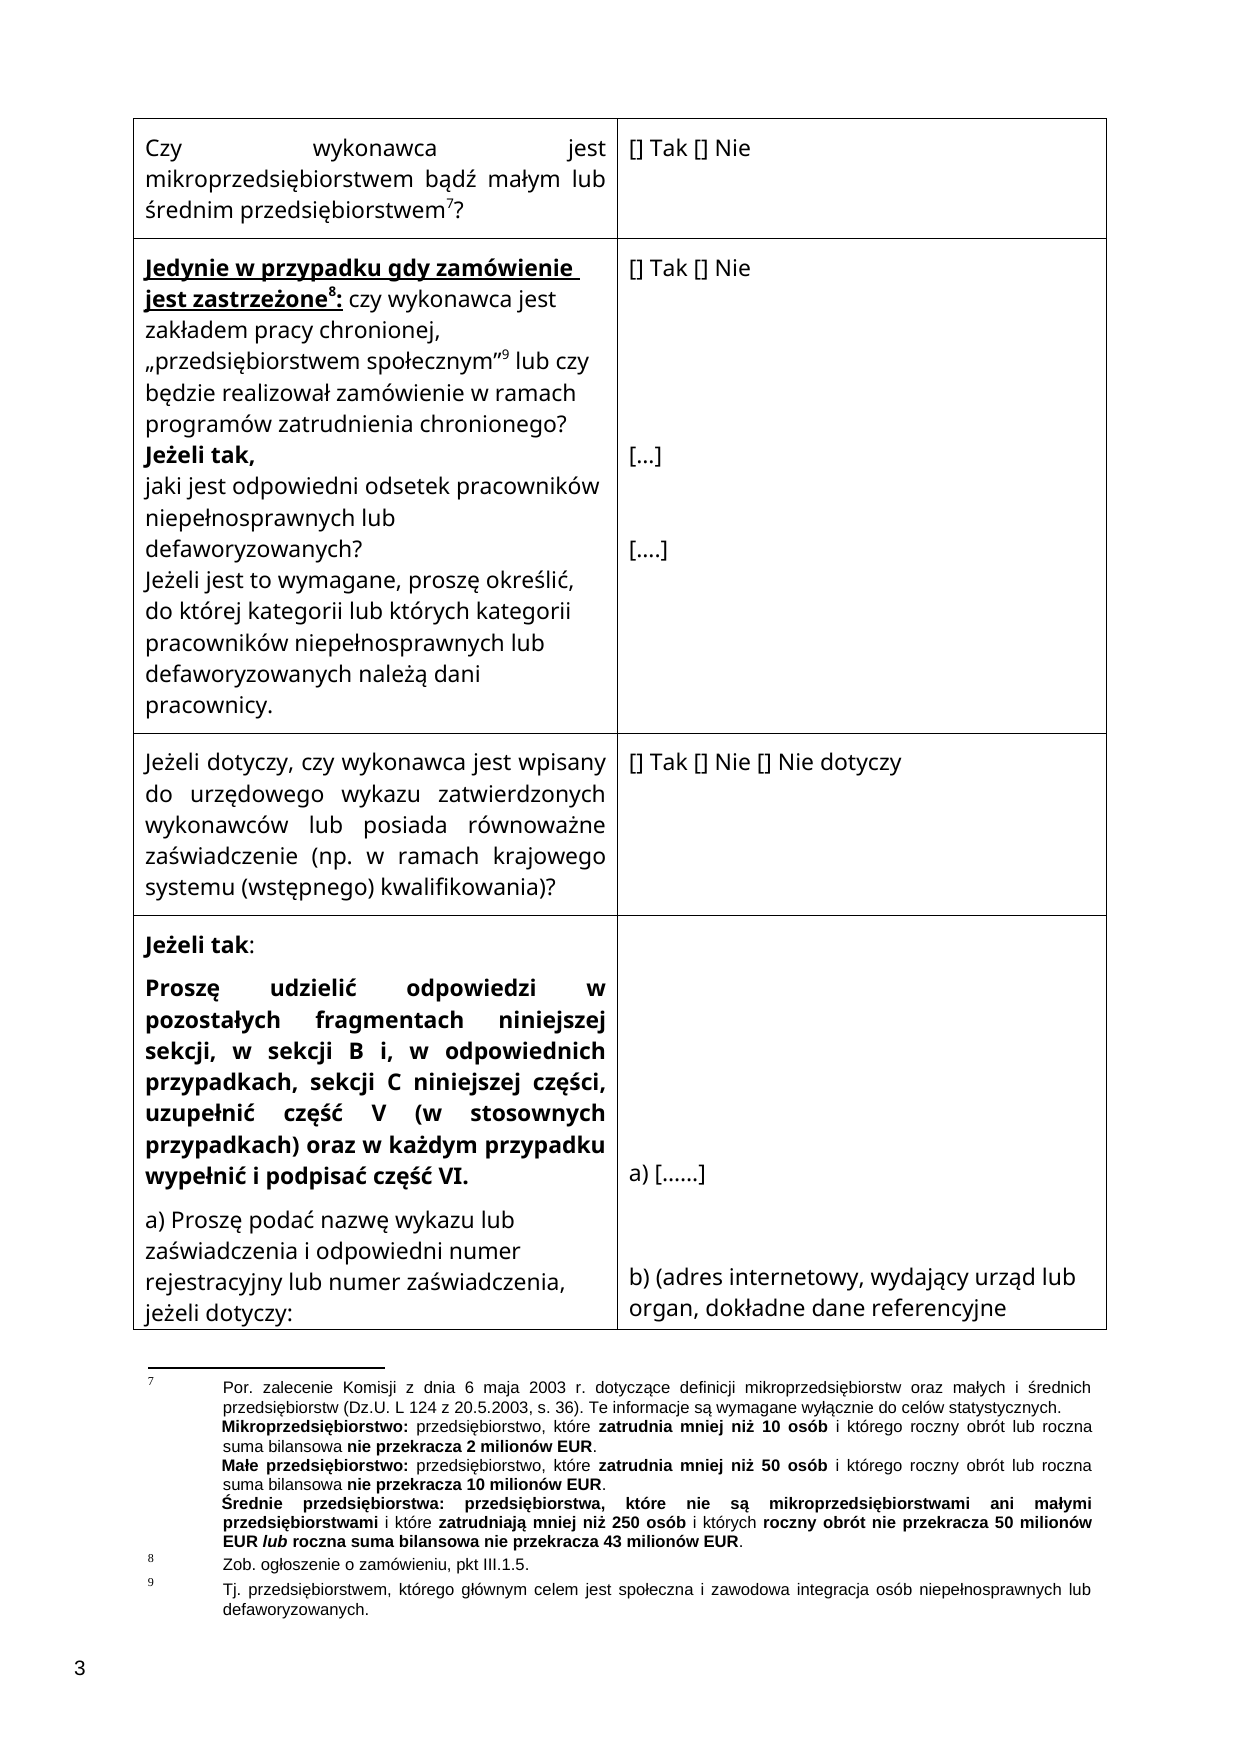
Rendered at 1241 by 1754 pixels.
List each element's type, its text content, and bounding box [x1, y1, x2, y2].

table_cell Jedynie w przypadku gdy zamówienie jest zastrzeżone: czy wykonawca jest zakładem pracy chronionej, „przedsiębiorstwem społecznym” lub czy będzie realizował zamówienie w ramach programów zatrudnienia chronionego? Jeżeli tak, jaki jest odpowiedni odsetek pracowników niepełnosprawnych lub defaworyzowanych? Jeżeli jest to wymagane, proszę określić, do której kategorii lub których kategorii pracowników niepełnosprawnych lub defaworyzowanych należą dani pracownicy. [134, 239, 617, 733]
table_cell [134, 916, 617, 1328]
table_cell [] Tak [] Nie [] Nie dotyczy [618, 734, 1106, 915]
table_cell Jeżeli dotyczy, czy wykonawca jest wpisany do urzędowego wykazu zatwierdzonych wykonawców lub posiada równoważne zaświadczenie (np. w ramach krajowego systemu (wstępnego) kwalifikowania)? [134, 734, 617, 915]
table_cell [] Tak [] Nie [618, 119, 1106, 238]
table_cell [] Tak [] Nie […] [….] [618, 239, 1106, 733]
table_cell Czy wykonawca jest mikroprzedsiębiorstwem bądź małym lub średnim przedsiębiorstwem? [134, 119, 617, 238]
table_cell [618, 916, 1106, 1328]
